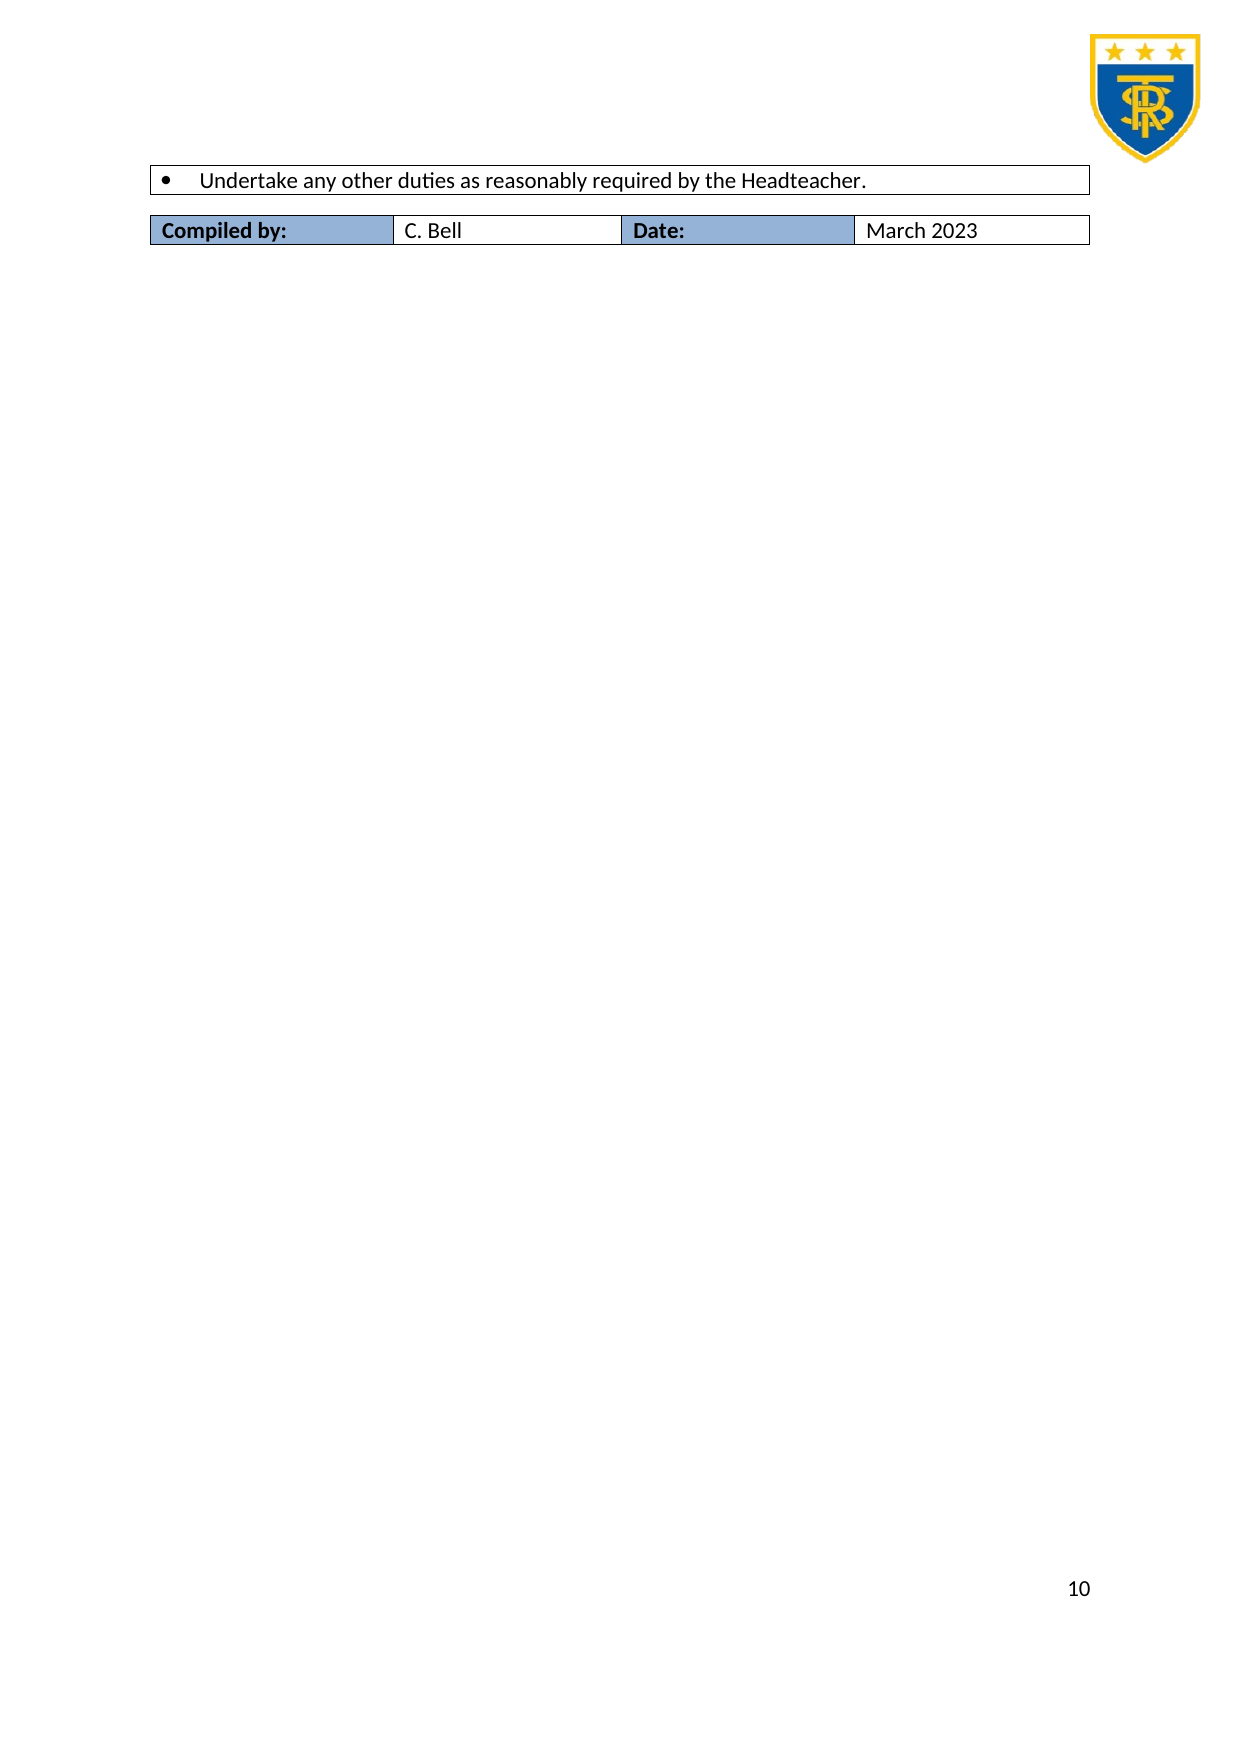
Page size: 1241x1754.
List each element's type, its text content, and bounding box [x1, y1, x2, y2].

table_header Date: [622, 216, 854, 244]
table_header Compiled by: [151, 216, 393, 244]
table_header C. Bell [394, 216, 621, 244]
table_header March 2023 [855, 216, 1089, 244]
picture [1090, 34, 1201, 164]
